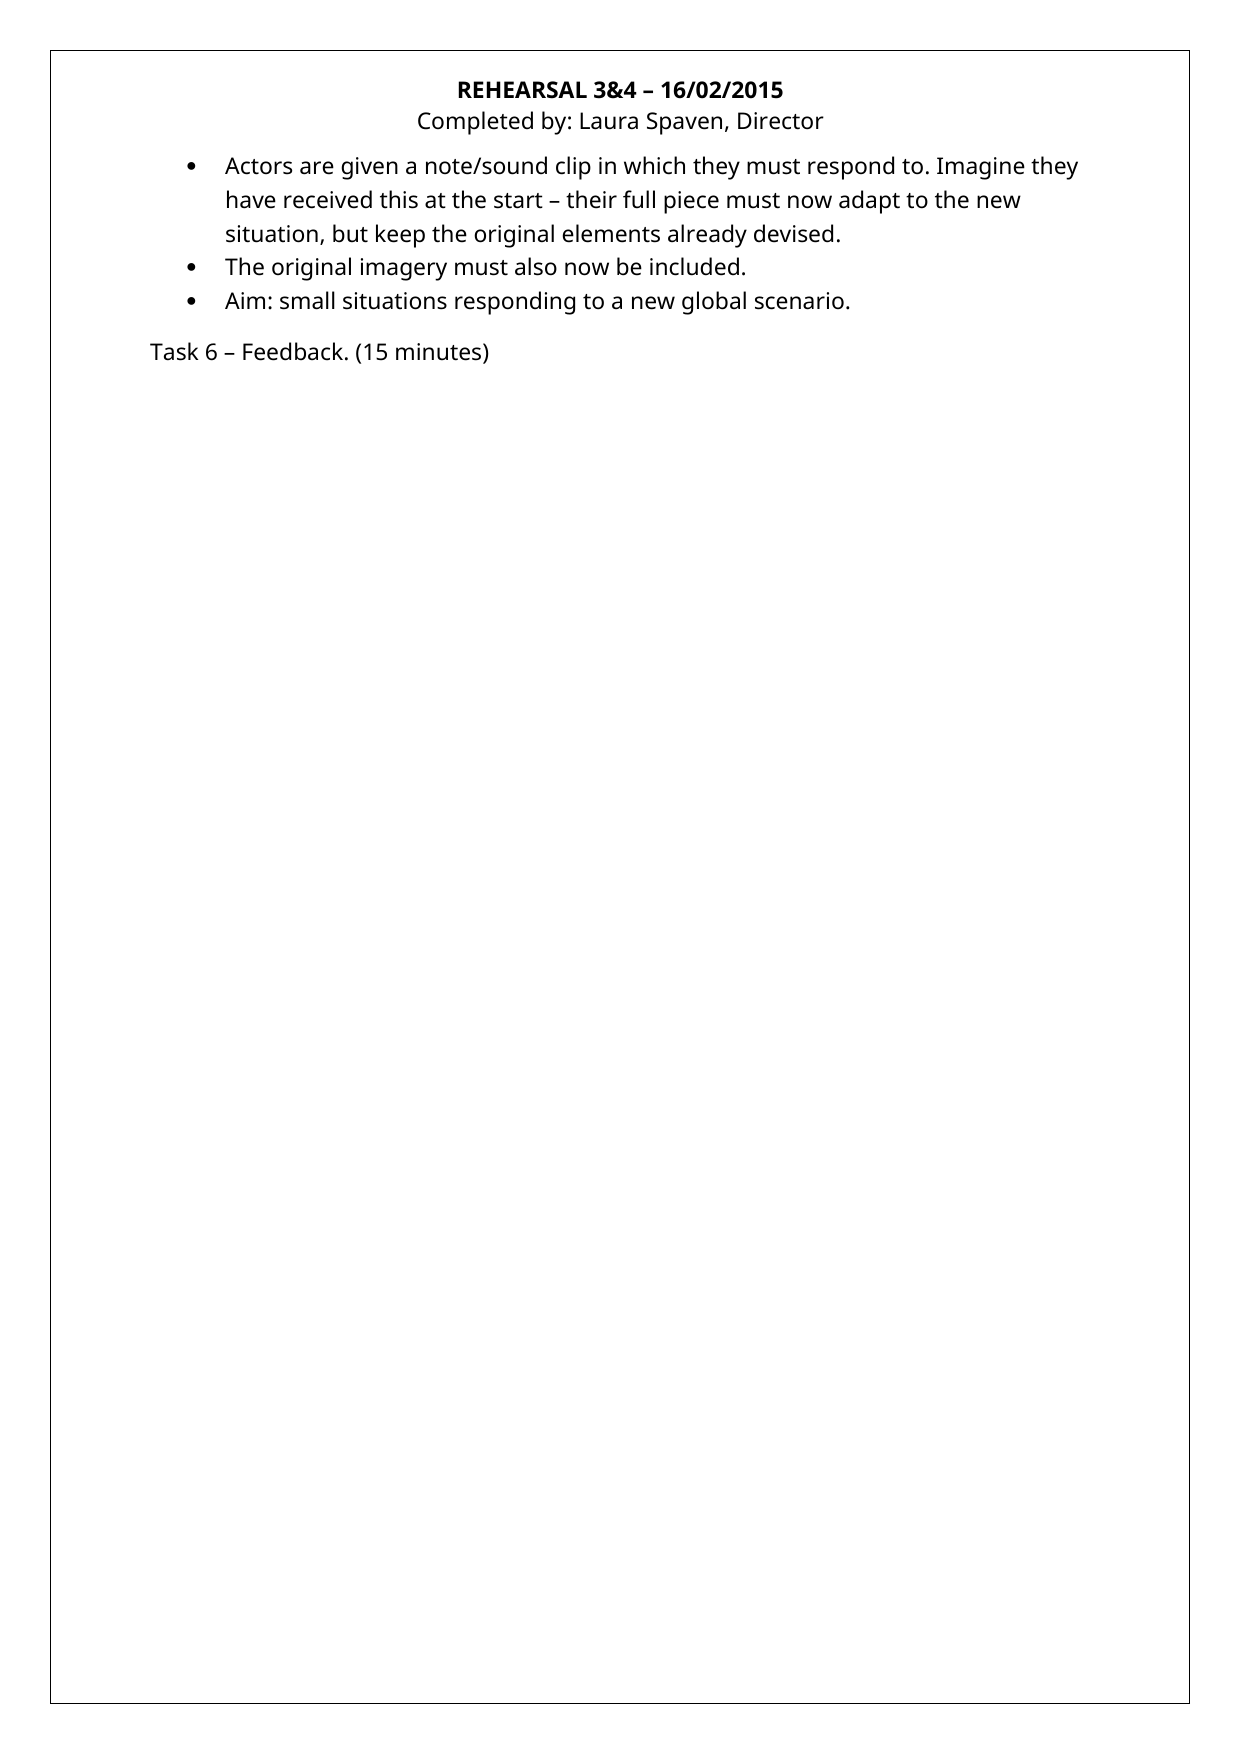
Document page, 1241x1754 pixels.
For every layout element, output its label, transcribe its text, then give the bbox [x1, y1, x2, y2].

list Aim: small situations responding to a new global scenario. [187, 285, 1090, 316]
list The original imagery must also now be included. [187, 251, 1090, 282]
text Task 6 – Feedback. (15 minutes) [150, 335, 1090, 367]
list Actors are given a note/sound clip in which they must respond to. Imagine they have received this at the start – their full piece must now adapt to the new situation, but keep the original elements already devised. [187, 150, 1090, 249]
